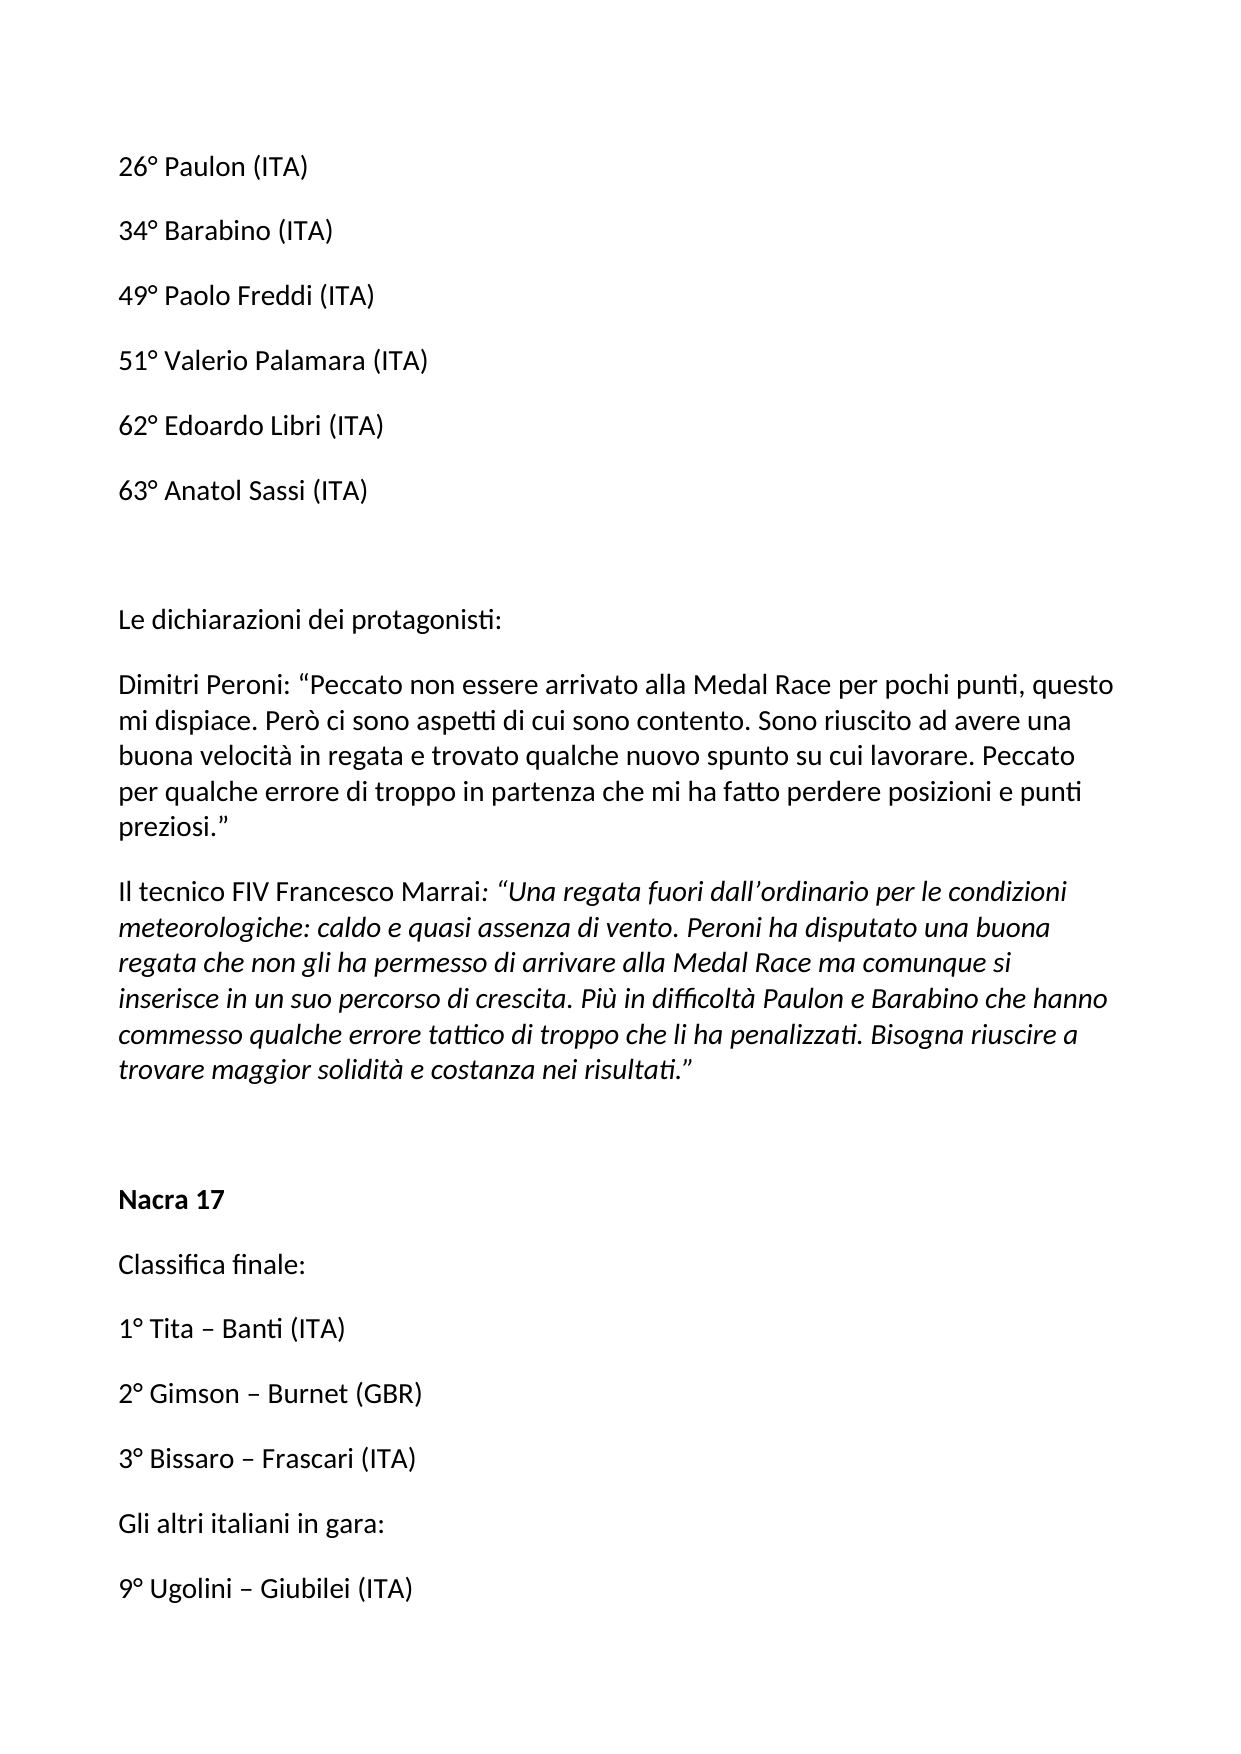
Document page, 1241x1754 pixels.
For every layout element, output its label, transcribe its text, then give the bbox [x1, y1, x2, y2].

text 9° Ugolini – Giubilei (ITA) [118, 1570, 1122, 1605]
text Nacra 17 [118, 1181, 1122, 1217]
text Classifica finale: [118, 1246, 1122, 1281]
text 63° Anatol Sassi (ITA) [118, 472, 1122, 507]
text 1° Tita – Banti (ITA) [118, 1311, 1122, 1346]
text 3° Bissaro – Frascari (ITA) [118, 1440, 1122, 1476]
text 2° Gimson – Burnet (GBR) [118, 1375, 1122, 1411]
text 62° Edoardo Libri (ITA) [118, 407, 1122, 442]
text 49° Paolo Freddi (ITA) [118, 277, 1122, 313]
text 34° Barabino (ITA) [118, 212, 1122, 248]
text 26° Paulon (ITA) [118, 148, 1122, 183]
text Dimitri Peroni: “Peccato non essere arrivato alla Medal Race per pochi punti, questo mi dispiace. Però ci sono aspetti di cui sono contento. Sono riuscito ad avere una buona velocità in regata e trovato qualche nuovo spunto su cui lavorare. Peccato per qualche errore di troppo in partenza che mi ha fatto perdere posizioni e punti preziosi.” [118, 666, 1122, 844]
text Le dichiarazioni dei protagonisti: [118, 601, 1122, 637]
text Il tecnico FIV Francesco Marrai: “Una regata fuori dall’ordinario per le condizioni meteorologiche: caldo e quasi assenza di vento. Peroni ha disputato una buona regata che non gli ha permesso di arrivare alla Medal Race ma comunque si inserisce in un suo percorso di crescita. Più in difficoltà Paulon e Barabino che hanno commesso qualche errore tattico di troppo che li ha penalizzati. Bisogna riuscire a trovare maggior solidità e costanza nei risultati.” [118, 873, 1122, 1087]
text Gli altri italiani in gara: [118, 1505, 1122, 1541]
text 51° Valerio Palamara (ITA) [118, 342, 1122, 378]
